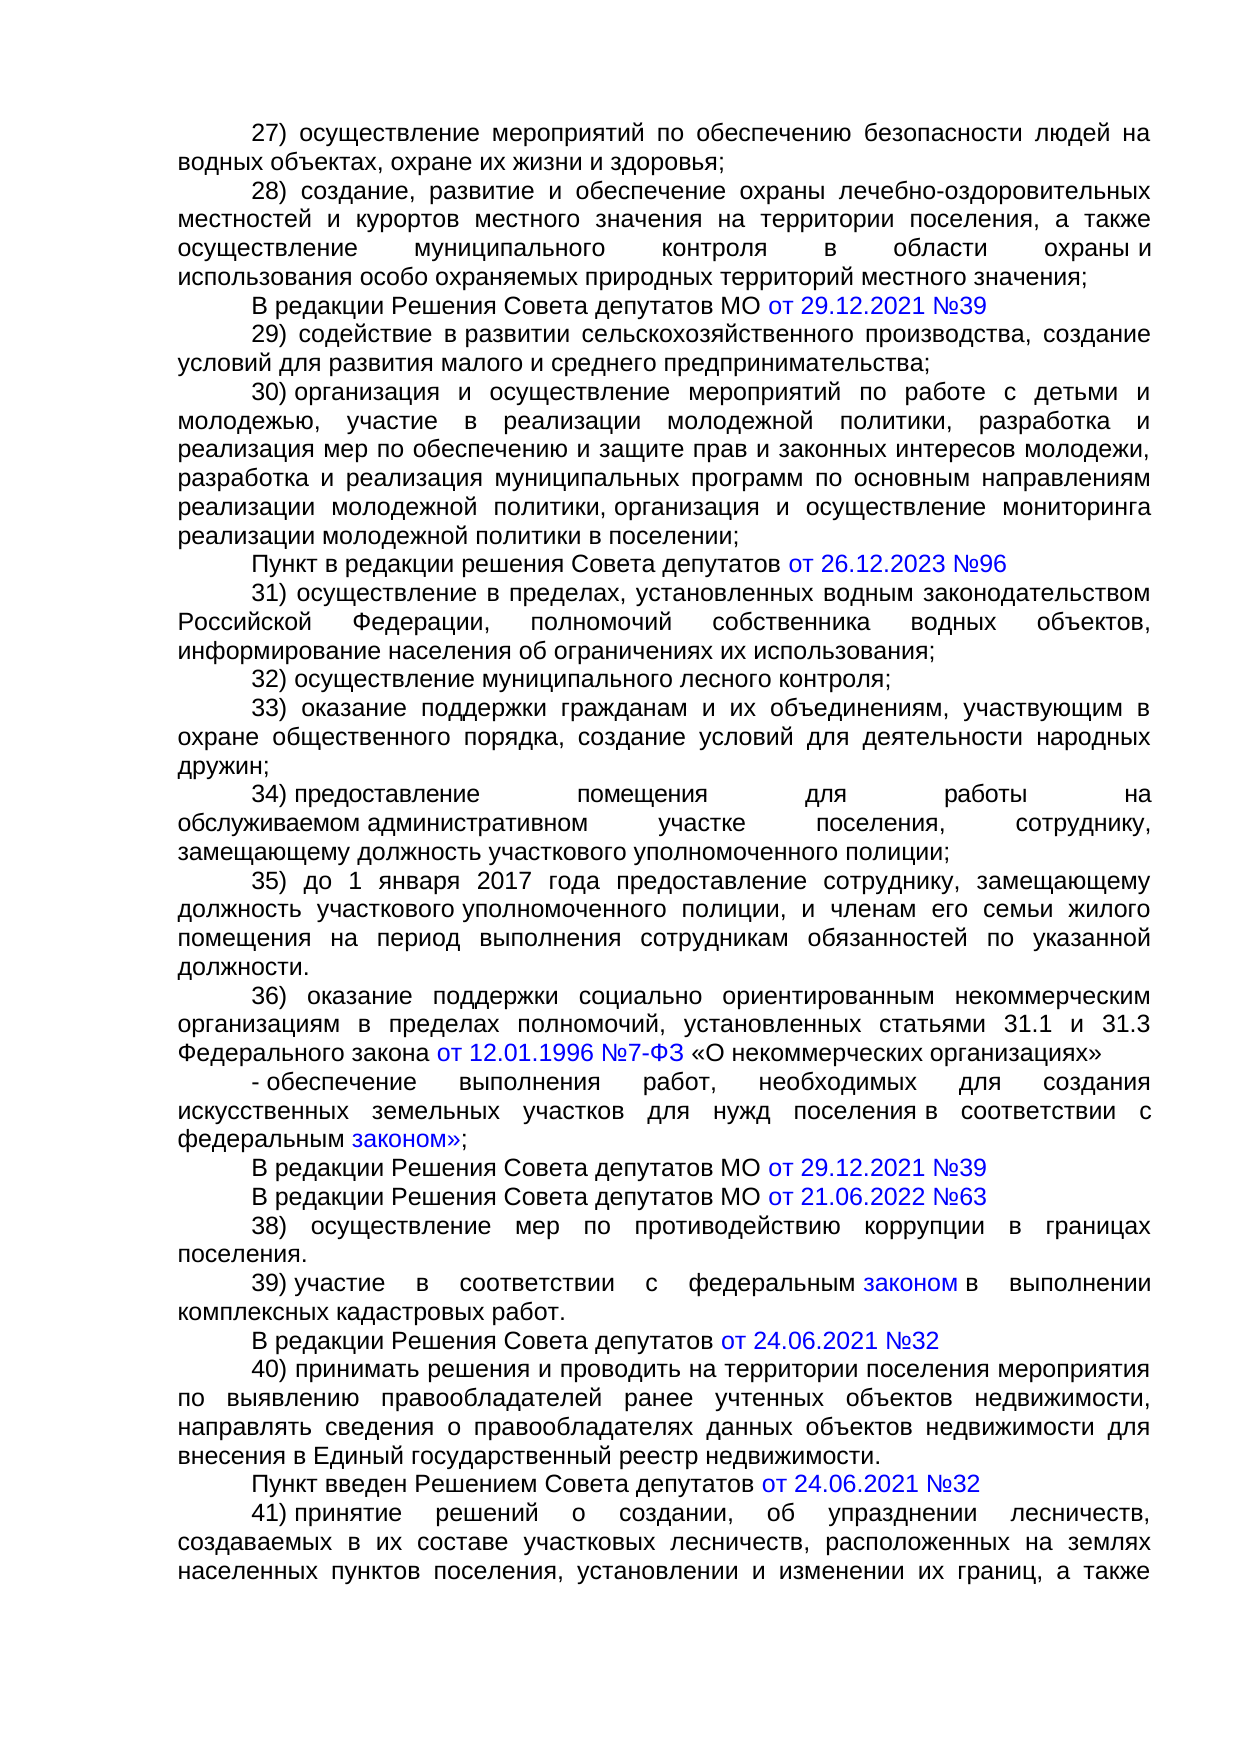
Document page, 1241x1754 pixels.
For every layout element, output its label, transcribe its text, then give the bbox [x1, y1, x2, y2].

text 33) оказание поддержки гражданам и их объединениям, участвующим в охране общественного порядка, создание условий для деятельности народных дружин; [177, 693, 1152, 779]
text 36) оказание поддержки социально ориентированным некоммерческим организациям в пределах полномочий, установленных статьями 31.1 и 31.3 Федерального закона от 12.01.1996 №7-ФЗ «О некоммерческих организациях» [177, 981, 1152, 1067]
text 32) осуществление муниципального лесного контроля; [177, 664, 1152, 693]
text 27) осуществление мероприятий по обеспечению безопасности людей на водных объектах, охране их жизни и здоровья; [177, 118, 1152, 176]
text - обеспечение выполнения работ, необходимых для создания искусственных земельных участков для нужд поселения в соответствии с федеральным законом»; [177, 1067, 1152, 1153]
text 31) осуществление в пределах, установленных водным законодательством Российской Федерации, полномочий собственника водных объектов, информирование населения об ограничениях их использования; [177, 578, 1152, 664]
text 39) участие в соответствии с федеральным законом в выполнении комплексных кадастровых работ. [177, 1268, 1152, 1326]
text В редакции Решения Совета депутатов МО от 29.12.2021 №39 [177, 291, 1152, 319]
text Пункт введен Решением Совета депутатов от 24.06.2021 №32 [177, 1469, 1152, 1498]
text Пункт в редакции решения Совета депутатов от 26.12.2023 №96 [177, 549, 1152, 578]
text 38) осуществление мер по противодействию коррупции в границах поселения. [177, 1211, 1152, 1268]
text 40) принимать решения и проводить на территории поселения мероприятия по выявлению правообладателей ранее учтенных объектов недвижимости, направлять сведения о правообладателях данных объектов недвижимости для внесения в Единый государственный реестр недвижимости. [177, 1354, 1152, 1469]
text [177, 1498, 1152, 1584]
text В редакции Решения Совета депутатов МО от 29.12.2021 №39 [177, 1153, 1152, 1182]
text 34) предоставление помещения для работы на обслуживаемом административном участке поселения, сотруднику, замещающему должность участкового уполномоченного полиции; [177, 779, 1152, 866]
text В редакции Решения Совета депутатов МО от 21.06.2022 №63 [177, 1182, 1152, 1211]
text 30) организация и осуществление мероприятий по работе с детьми и молодежью, участие в реализации молодежной политики, разработка и реализация мер по обеспечению и защите прав и законных интересов молодежи, разработка и реализация муниципальных программ по основным направлениям реализации молодежной политики, организация и осуществление мониторинга реализации молодежной политики в поселении; [177, 377, 1152, 549]
text 29) содействие в развитии сельскохозяйственного производства, создание условий для развития малого и среднего предпринимательства; [177, 319, 1152, 377]
text 35) до 1 января 2017 года предоставление сотруднику, замещающему должность участкового уполномоченного полиции, и членам его семьи жилого помещения на период выполнения сотрудникам обязанностей по указанной должности. [177, 866, 1152, 981]
text 28) создание, развитие и обеспечение охраны лечебно-оздоровительных местностей и курортов местного значения на территории поселения, а также осуществление муниципального контроля в области охраны и использования особо охраняемых природных территорий местного значения; [177, 176, 1152, 291]
text В редакции Решения Совета депутатов от 24.06.2021 №32 [177, 1326, 1152, 1354]
